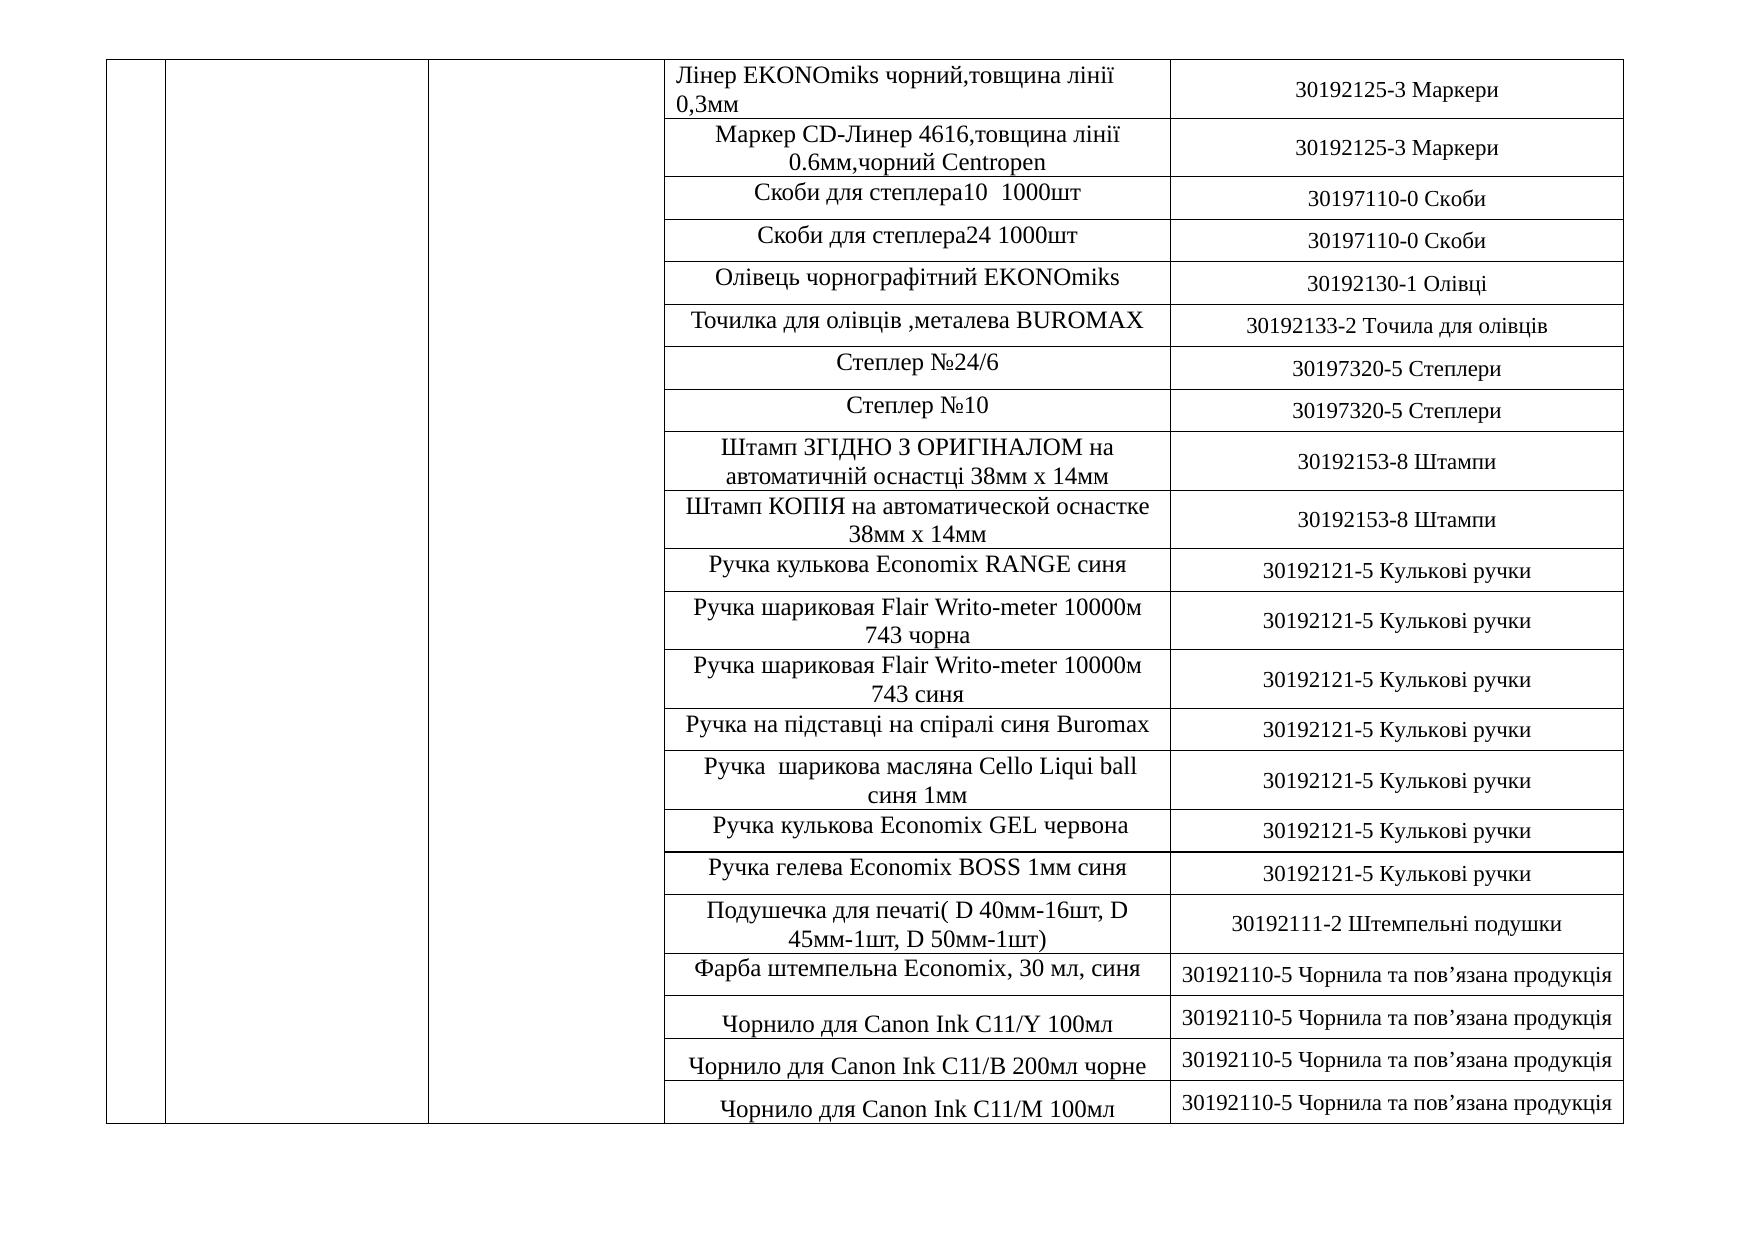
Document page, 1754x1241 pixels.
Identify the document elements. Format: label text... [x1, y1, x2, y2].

table_cell 30192121-5 Кулькові ручки [1171, 853, 1623, 894]
table_cell Штамп ЗГІДНО З ОРИГІНАЛОМ на автоматичній оснастці 38мм х 14мм [665, 432, 1170, 490]
table_cell 30192121-5 Кулькові ручки [1171, 810, 1623, 851]
table_cell 30192121-5 Кулькові ручки [1171, 592, 1623, 649]
table_cell Лінер EKONOmiks чорний,товщина лінії 0,3мм [665, 60, 1170, 118]
table_cell Фарба штемпельна Economix, 30 мл, синя [665, 954, 1170, 995]
table_cell Ручка на підставці на спіралі синя Buromax [665, 709, 1170, 750]
table_cell 30197110-0 Скоби [1171, 220, 1623, 261]
table_cell 30192110-5 Чорнила та пов’язана продукція [1171, 954, 1623, 995]
table_cell Чорнило для Canon Ink С11/Y 100мл [665, 996, 1170, 1037]
table_cell 30192111-2 Штемпельні подушки [1171, 895, 1623, 952]
table_cell 30192153-8 Штампи [1171, 491, 1623, 548]
table_cell 30192133-2 Точила для олівців [1171, 305, 1623, 346]
table_cell 30197110-0 Скоби [1171, 177, 1623, 219]
table_cell 30192153-8 Штампи [1171, 432, 1623, 490]
table_cell Скоби для степлера10 1000шт [665, 177, 1170, 219]
table_cell 30192125-3 Маркери [1171, 60, 1623, 118]
table_cell Олівець чорнографітний EKONOmiks [665, 262, 1170, 304]
table_cell 30197320-5 Степлери [1171, 347, 1623, 389]
table_cell Степлер №24/6 [665, 347, 1170, 389]
table_cell 30192130-1 Олівці [1171, 262, 1623, 304]
table_cell 30192110-5 Чорнила та пов’язана продукція [1171, 996, 1623, 1037]
table_cell 30192125-3 Маркери [1171, 119, 1623, 176]
table_cell Штамп КОПІЯ на автоматической оснастке 38мм х 14мм [665, 491, 1170, 548]
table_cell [1171, 1081, 1623, 1122]
table_cell 30192121-5 Кулькові ручки [1171, 751, 1623, 809]
table_cell Точилка для олівців ,металева BUROMAX [665, 305, 1170, 346]
table_cell 30192121-5 Кулькові ручки [1171, 549, 1623, 591]
table_cell Скоби для степлера24 1000шт [665, 220, 1170, 261]
table_cell Маркер CD-Линер 4616,товщина лінії 0.6мм,чорний Centropen [665, 119, 1170, 176]
table_cell Чорнило для Canon Ink С11/М 100мл [665, 1081, 1170, 1122]
table_cell Чорнило для Canon Ink С11/В 200мл чорне [665, 1039, 1170, 1080]
table_cell Ручка шариковая Flair Writo-meter 10000м 743 синя [665, 650, 1170, 708]
table_cell Ручка шарикова масляна Cello Liqui ball синя 1мм [665, 751, 1170, 809]
table_cell Подушечка для печаті( D 40мм-16шт, D 45мм-1шт, D 50мм-1шт) [665, 895, 1170, 952]
table_cell Степлер №10 [665, 390, 1170, 431]
table_cell Ручка гелева Economix BOSS 1мм синя [665, 853, 1170, 894]
table_cell 30192121-5 Кулькові ручки [1171, 709, 1623, 750]
table_cell Ручка кулькова Economix RANGE синя [665, 549, 1170, 591]
table_cell Ручка шариковая Flair Writo-meter 10000м 743 чорна [665, 592, 1170, 649]
table_cell Ручка кулькова Economix GEL червона [665, 810, 1170, 851]
table_cell 30192121-5 Кулькові ручки [1171, 650, 1623, 708]
table_cell 30197320-5 Степлери [1171, 390, 1623, 431]
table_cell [1171, 1039, 1623, 1080]
